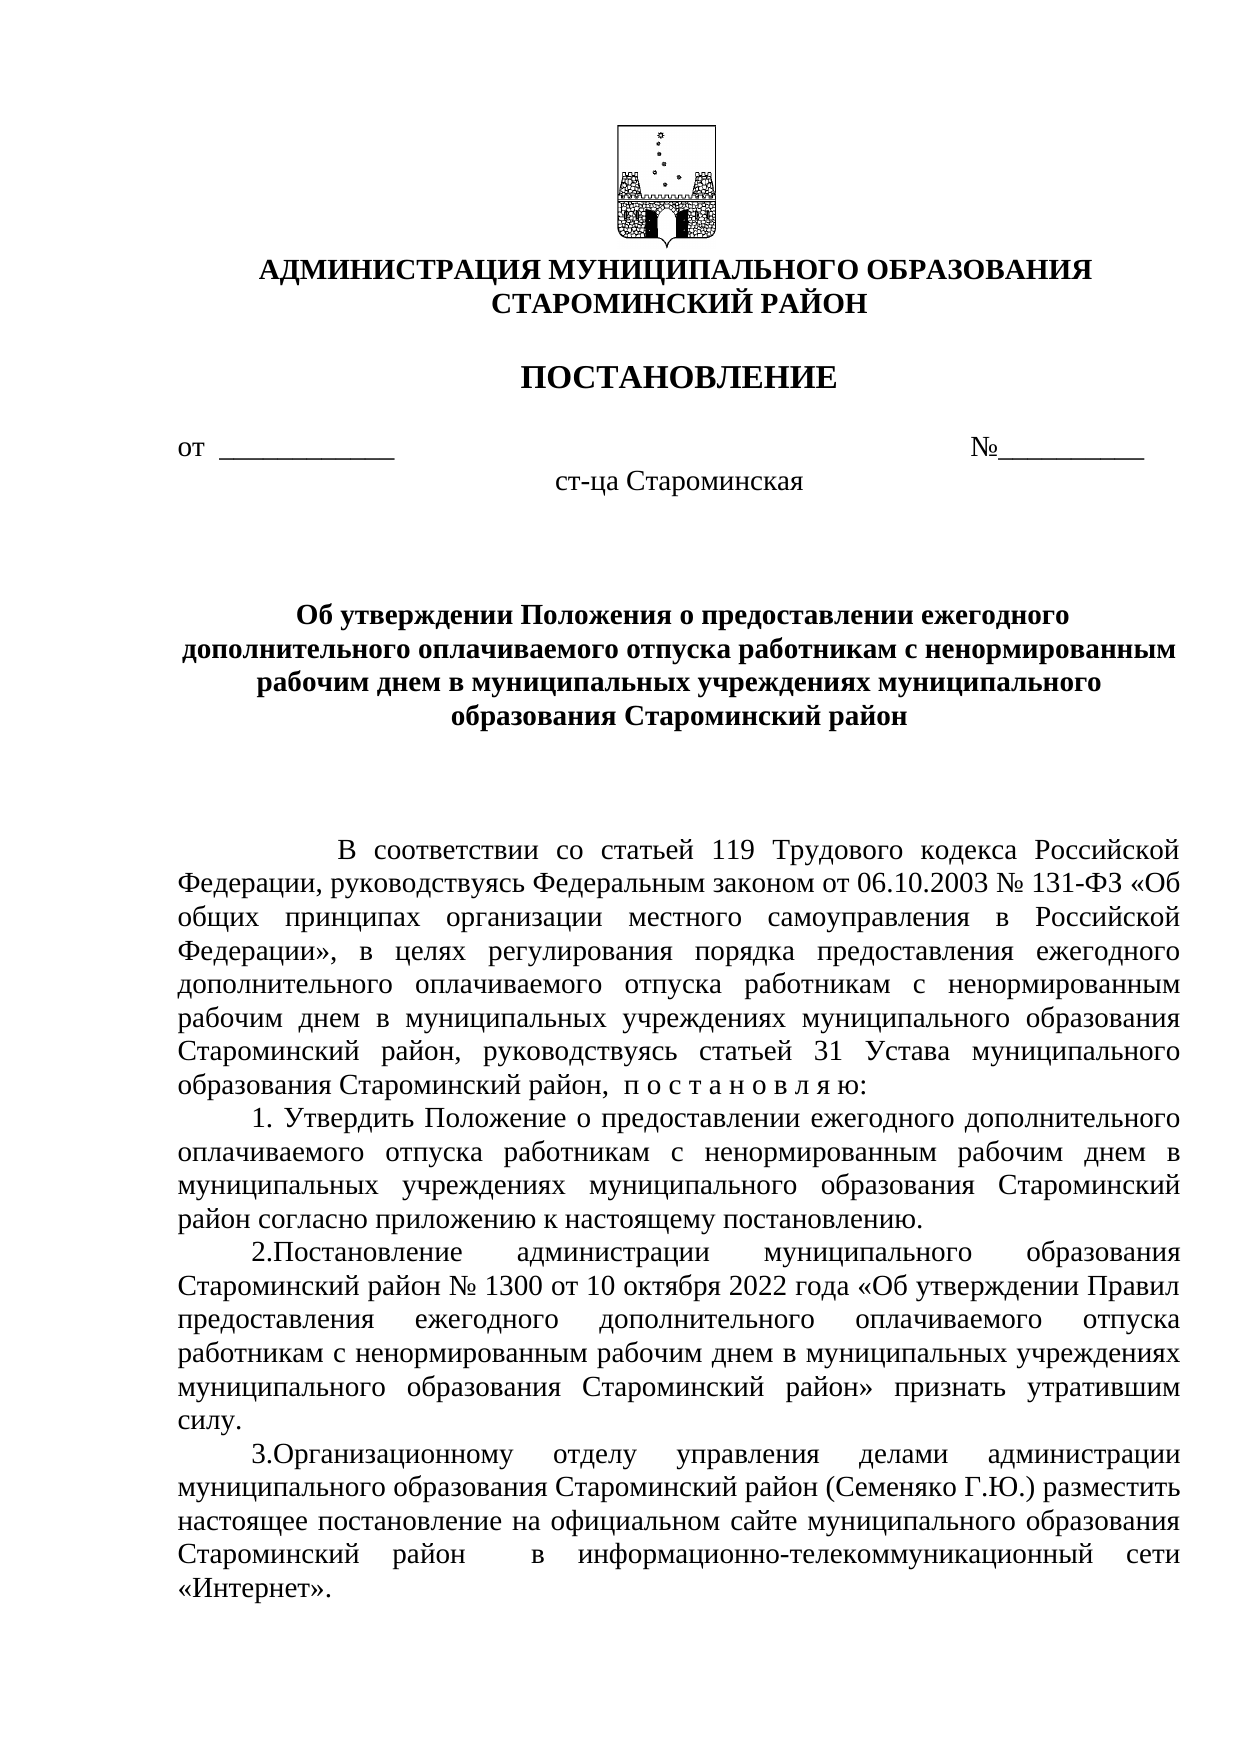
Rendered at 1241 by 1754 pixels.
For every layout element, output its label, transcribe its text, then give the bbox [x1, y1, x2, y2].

text ПОСТАНОВЛЕНИЕ [177, 358, 1181, 396]
text 2.Постановление администрации муниципального образования Староминский район № 1300 от 10 октября 2022 года «Об утверждении Правил предоставления ежегодного дополнительного оплачиваемого отпуска работникам с ненормированным рабочим днем в муниципальных учреждениях муниципального образования Староминский район» признать утратившим силу. [177, 1234, 1181, 1436]
text от ____________ №__________ [177, 429, 1181, 463]
picture [617, 125, 716, 249]
text АДМИНИСТРАЦИЯ МУНИЦИПАЛЬНОГО ОБРАЗОВАНИЯ СТАРОМИНСКИЙ РАЙОН [177, 252, 1181, 319]
text Об утверждении Положения о предоставлении ежегодного дополнительного оплачиваемого отпуска работникам с ненормированным рабочим днем в муниципальных учреждениях муниципального образования Староминский район [177, 597, 1181, 731]
text 1. Утвердить Положение о предоставлении ежегодного дополнительного оплачиваемого отпуска работникам с ненормированным рабочим днем в муниципальных учреждениях муниципального образования Староминский район согласно приложению к настоящему постановлению. [177, 1100, 1181, 1234]
text В соответствии со статьей 119 Трудового кодекса Российской Федерации, руководствуясь Федеральным законом от 06.10.2003 № 131-ФЗ «Об общих принципах организации местного самоуправления в Российской Федерации», в целях регулирования порядка предоставления ежегодного дополнительного оплачиваемого отпуска работникам с ненормированным рабочим днем в муниципальных учреждениях муниципального образования Староминский район, руководствуясь статьей 31 Устава муниципального образования Староминский район, п о с т а н о в л я ю: [177, 832, 1181, 1100]
text 3.Организационному отделу управления делами администрации муниципального образования Староминский район (Семеняко Г.Ю.) разместить настоящее постановление на официальном сайте муниципального образования Староминский район в информационно-телекоммуникационный сети «Интернет». [177, 1436, 1181, 1603]
text ст-ца Староминская [177, 463, 1181, 497]
